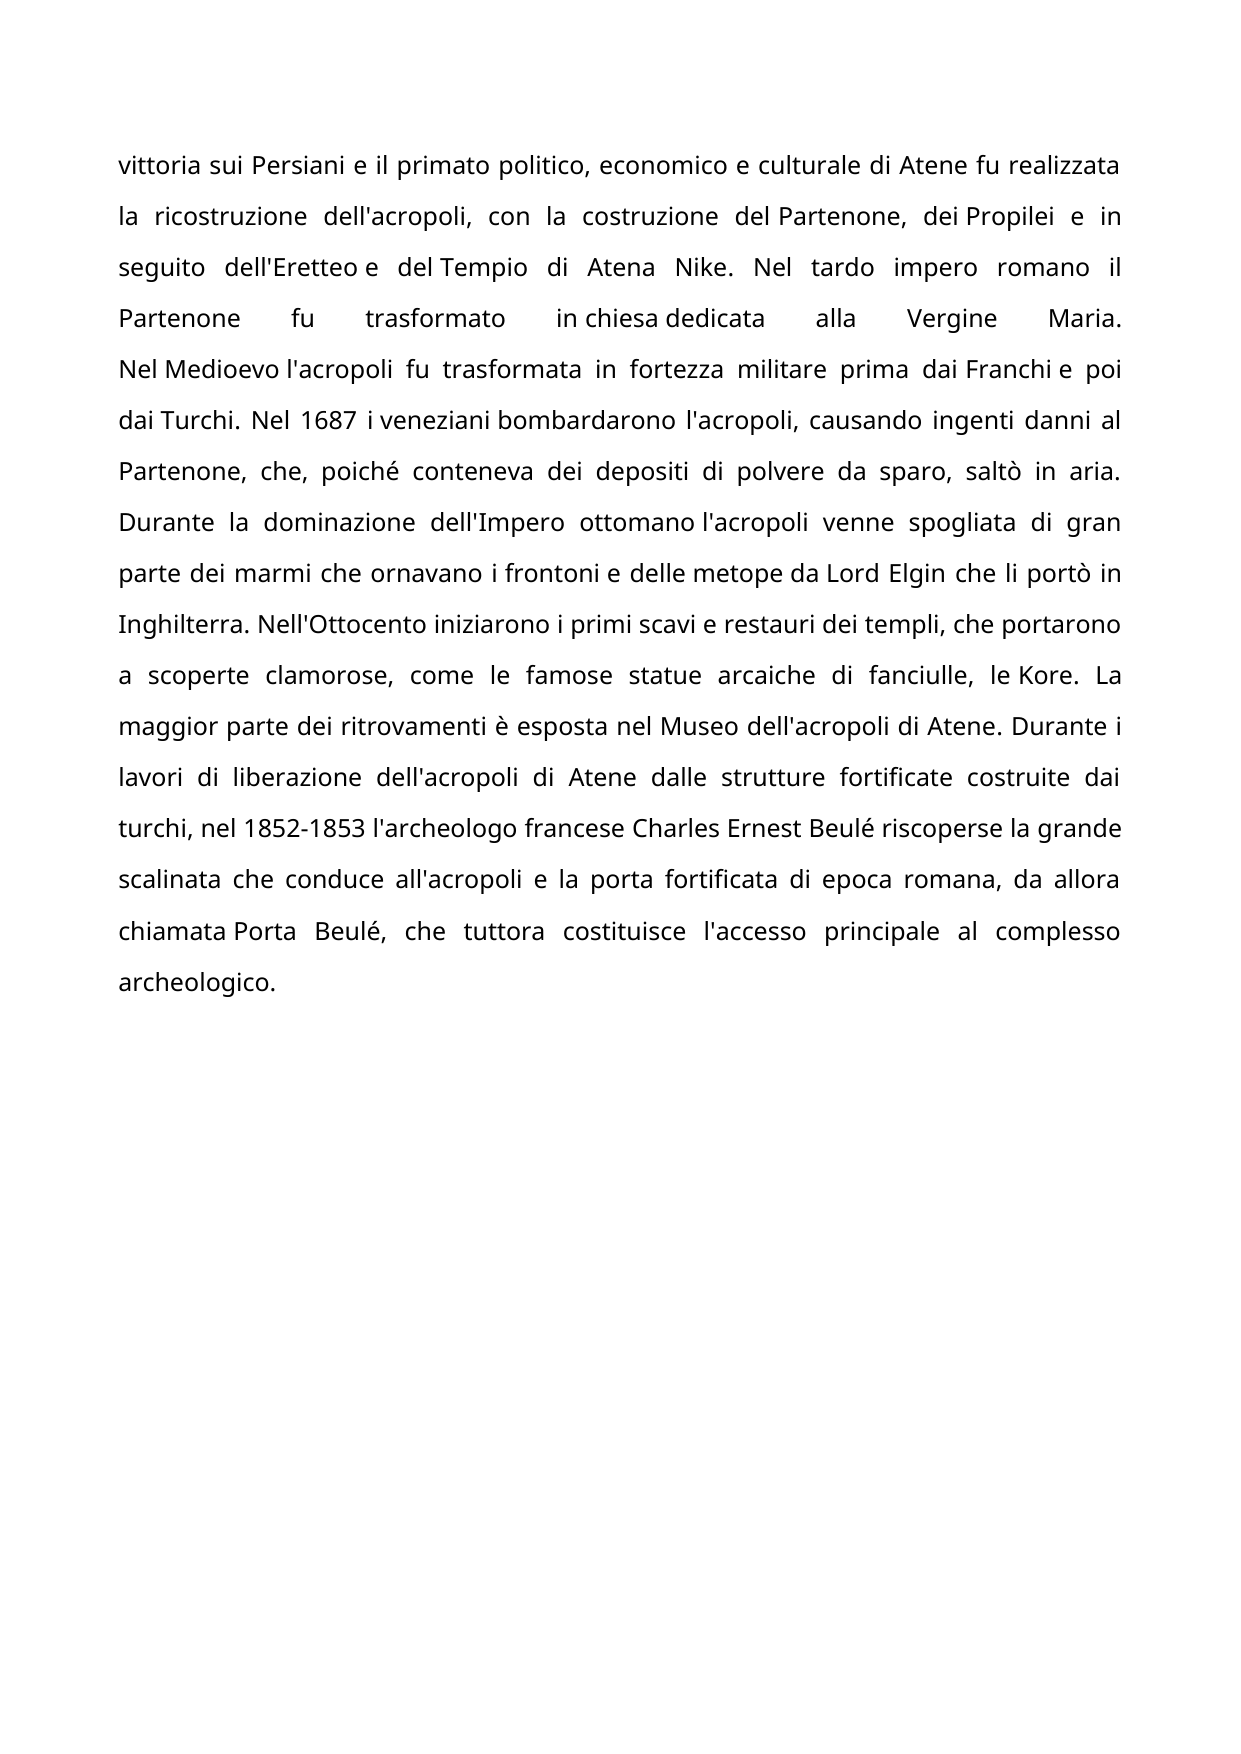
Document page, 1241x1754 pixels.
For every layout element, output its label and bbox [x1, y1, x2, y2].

text [118, 148, 1122, 998]
